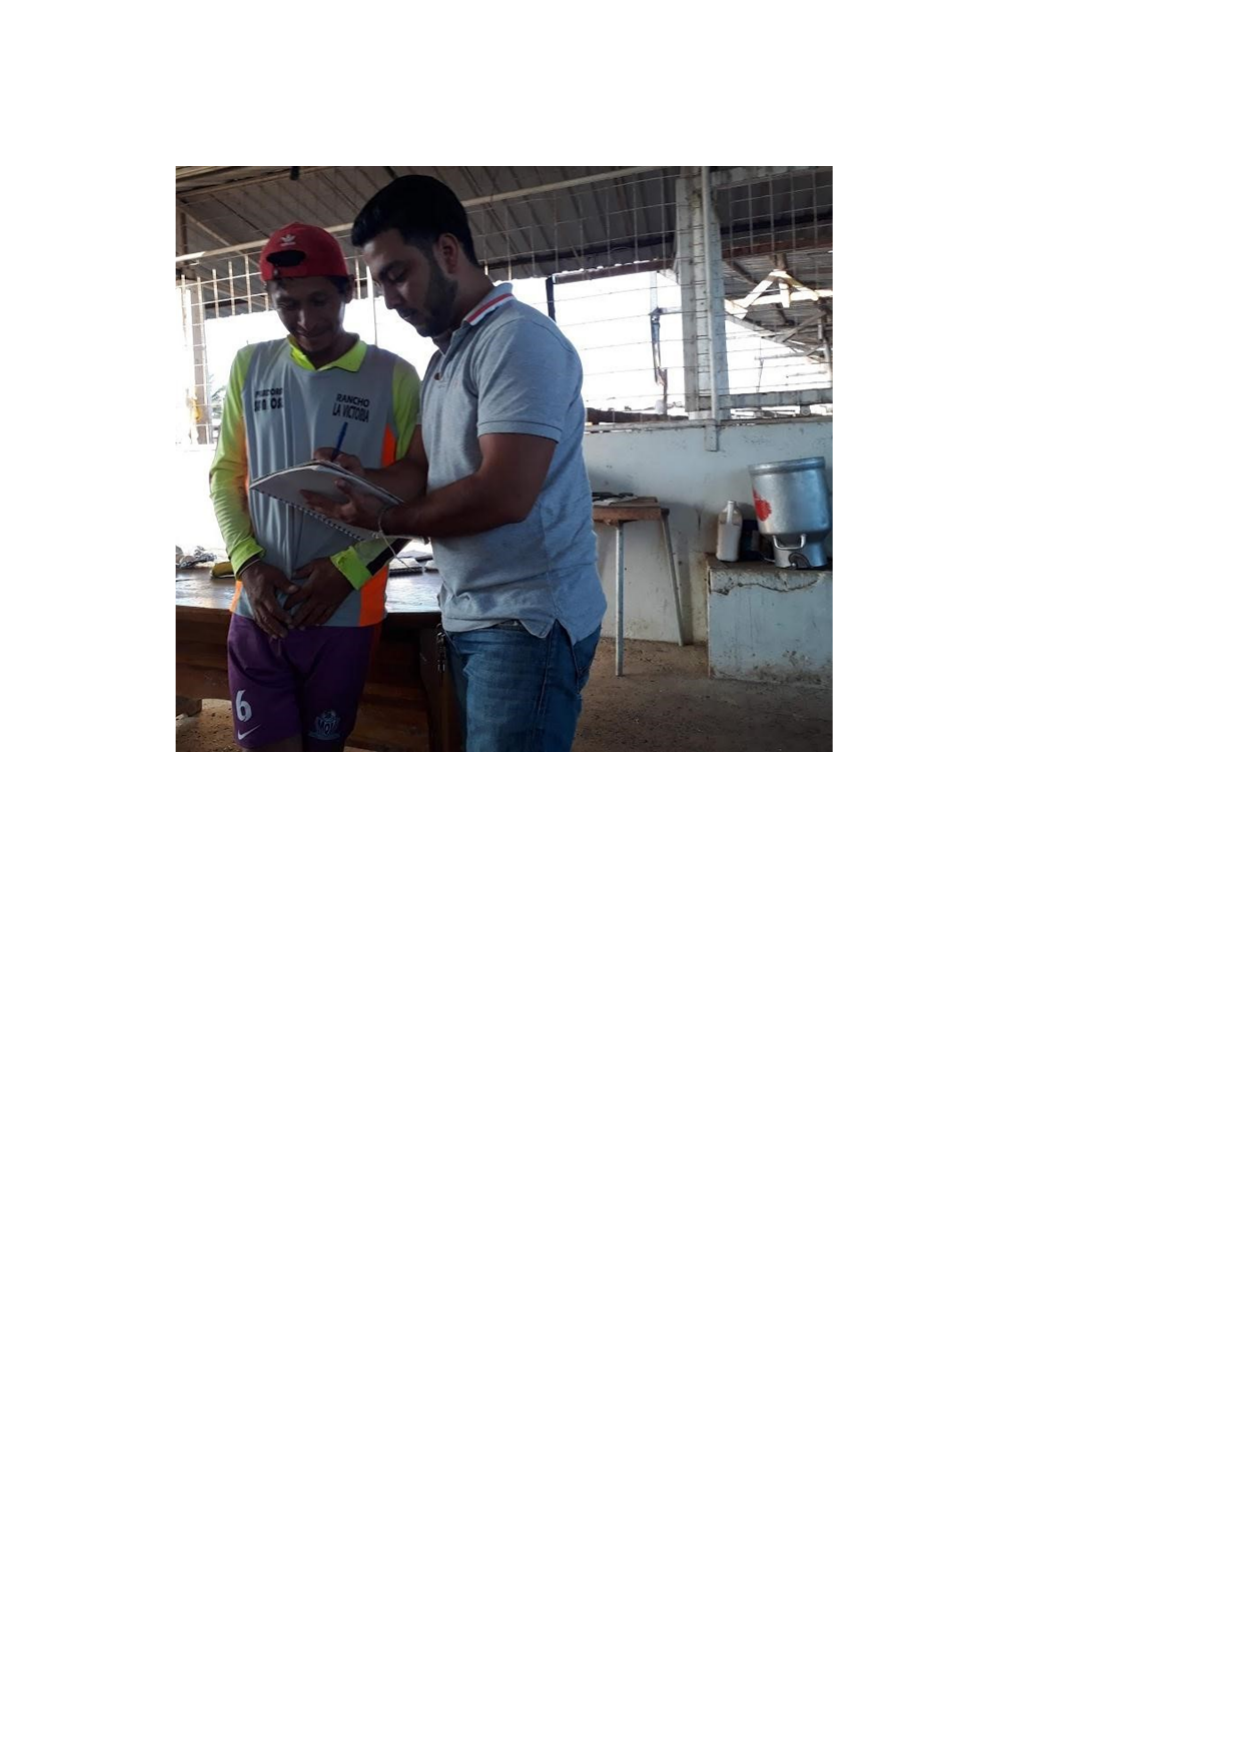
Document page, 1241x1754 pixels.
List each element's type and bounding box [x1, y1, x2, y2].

picture [175, 166, 833, 752]
